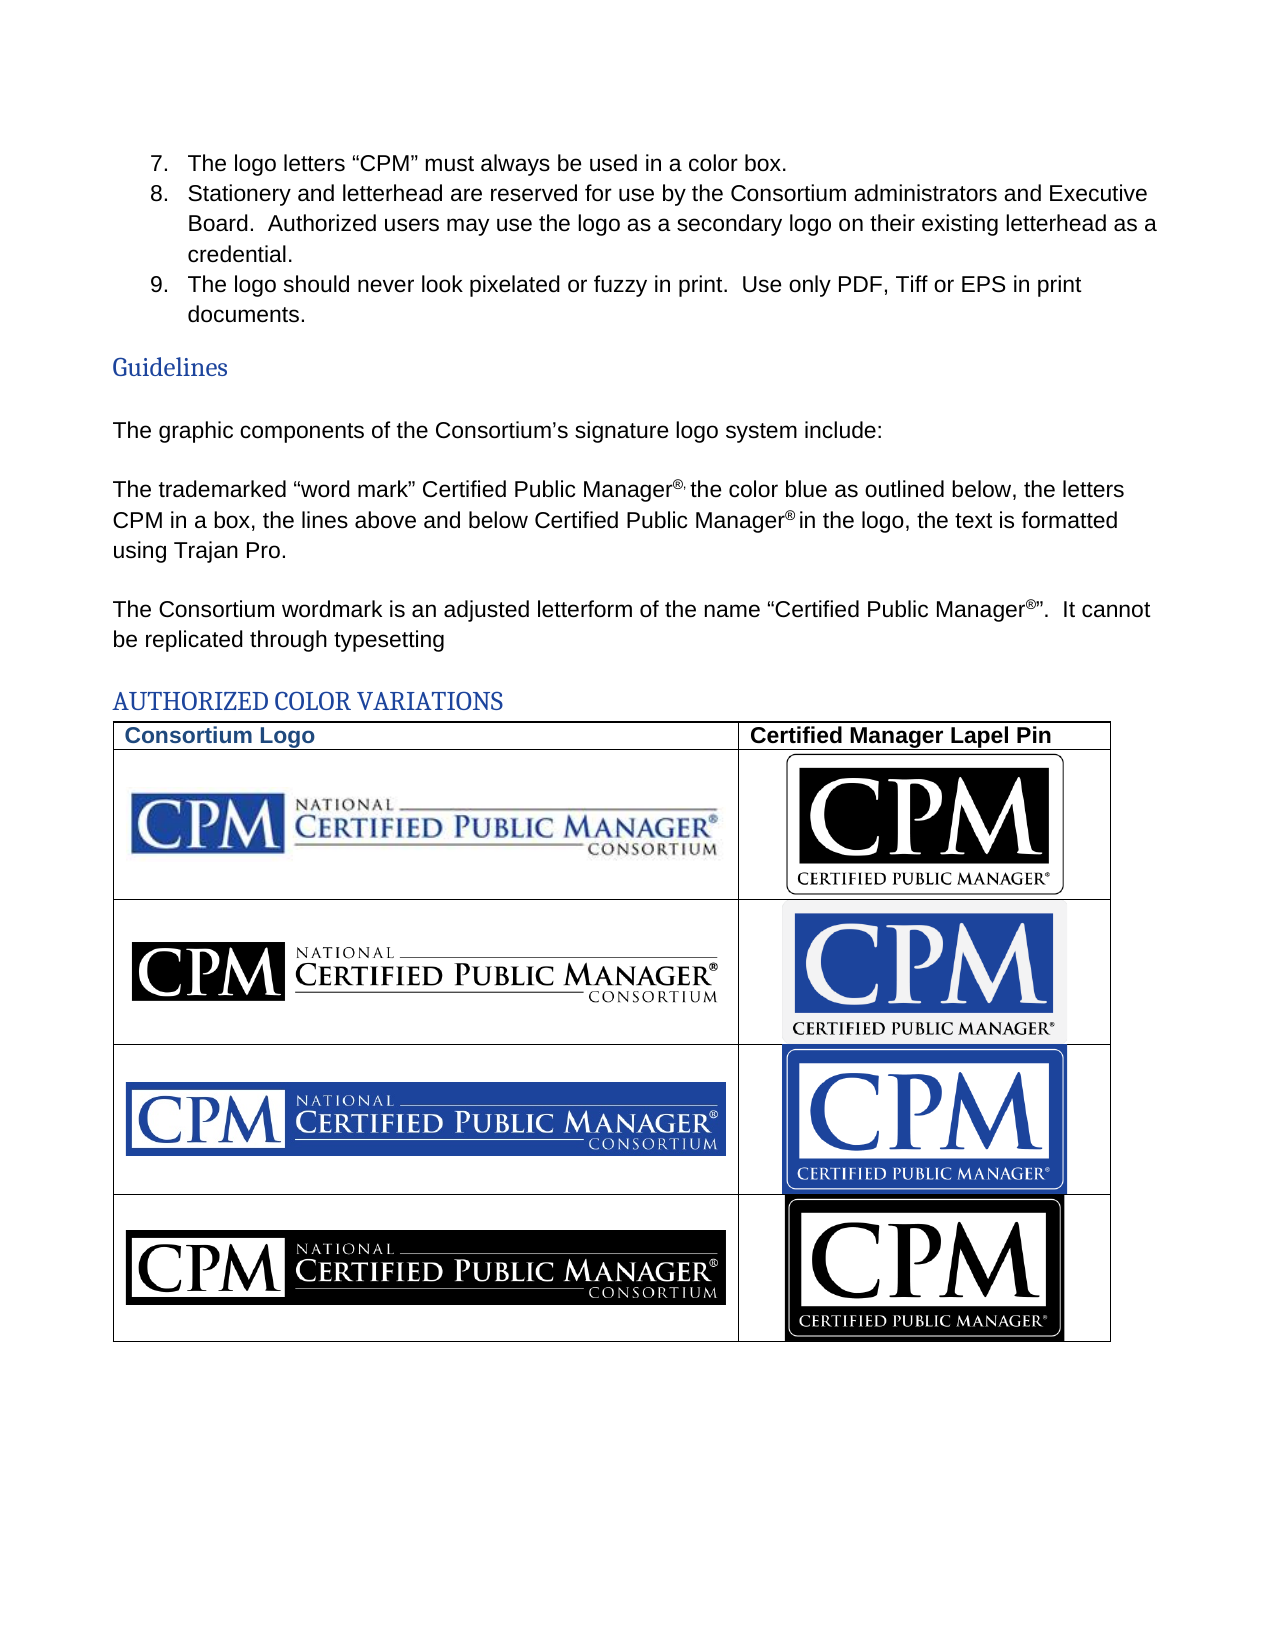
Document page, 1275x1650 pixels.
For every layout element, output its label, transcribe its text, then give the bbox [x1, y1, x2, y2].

table_cell [739, 750, 782, 899]
table_cell [739, 900, 782, 1043]
subtitle AUTHORIZED COLOR VARIATIONS [112, 686, 1162, 717]
picture [782, 900, 1068, 1341]
table_cell [114, 750, 738, 899]
table_cell [1068, 1045, 1110, 1194]
text The trademarked “word mark” Certified Public Manager, the color blue as outlined below, the letters CPM in a box, the lines above and below Certified Public Manager in the logo, the text is formatted using Trajan Pro. [112, 476, 1162, 563]
text The Consortium wordmark is an adjusted letterform of the name “Certified Public Manager”. It cannot be replicated through typesetting [112, 596, 1162, 653]
picture [125, 934, 726, 1009]
table_cell [1065, 1195, 1110, 1341]
text The graphic components of the Consortium’s signature logo system include: [112, 417, 1162, 443]
table_cell [114, 900, 738, 1043]
picture [125, 787, 726, 862]
picture [782, 750, 1068, 899]
list The logo should never look pixelated or fuzzy in print. Use only PDF, Tiff or EPS in print documents. [150, 271, 1162, 327]
list Stationery and letterhead are reserved for use by the Consortium administrators and Executive Board. Authorized users may use the logo as a secondary logo on their existing letterhead as a credential. [150, 180, 1162, 267]
subtitle Guidelines [112, 352, 1162, 383]
list The logo letters “CPM” must always be used in a color box. [150, 150, 1162, 176]
table_header Consortium Logo [114, 723, 738, 749]
table_cell [739, 1045, 782, 1194]
picture [125, 1230, 726, 1305]
table_header Certified Manager Lapel Pin [739, 723, 1110, 749]
table_cell [739, 1195, 784, 1341]
table_cell [1068, 900, 1110, 1043]
table_cell [114, 1045, 738, 1194]
table_cell [114, 1195, 738, 1341]
picture [125, 1082, 726, 1156]
table_cell [1068, 750, 1110, 899]
